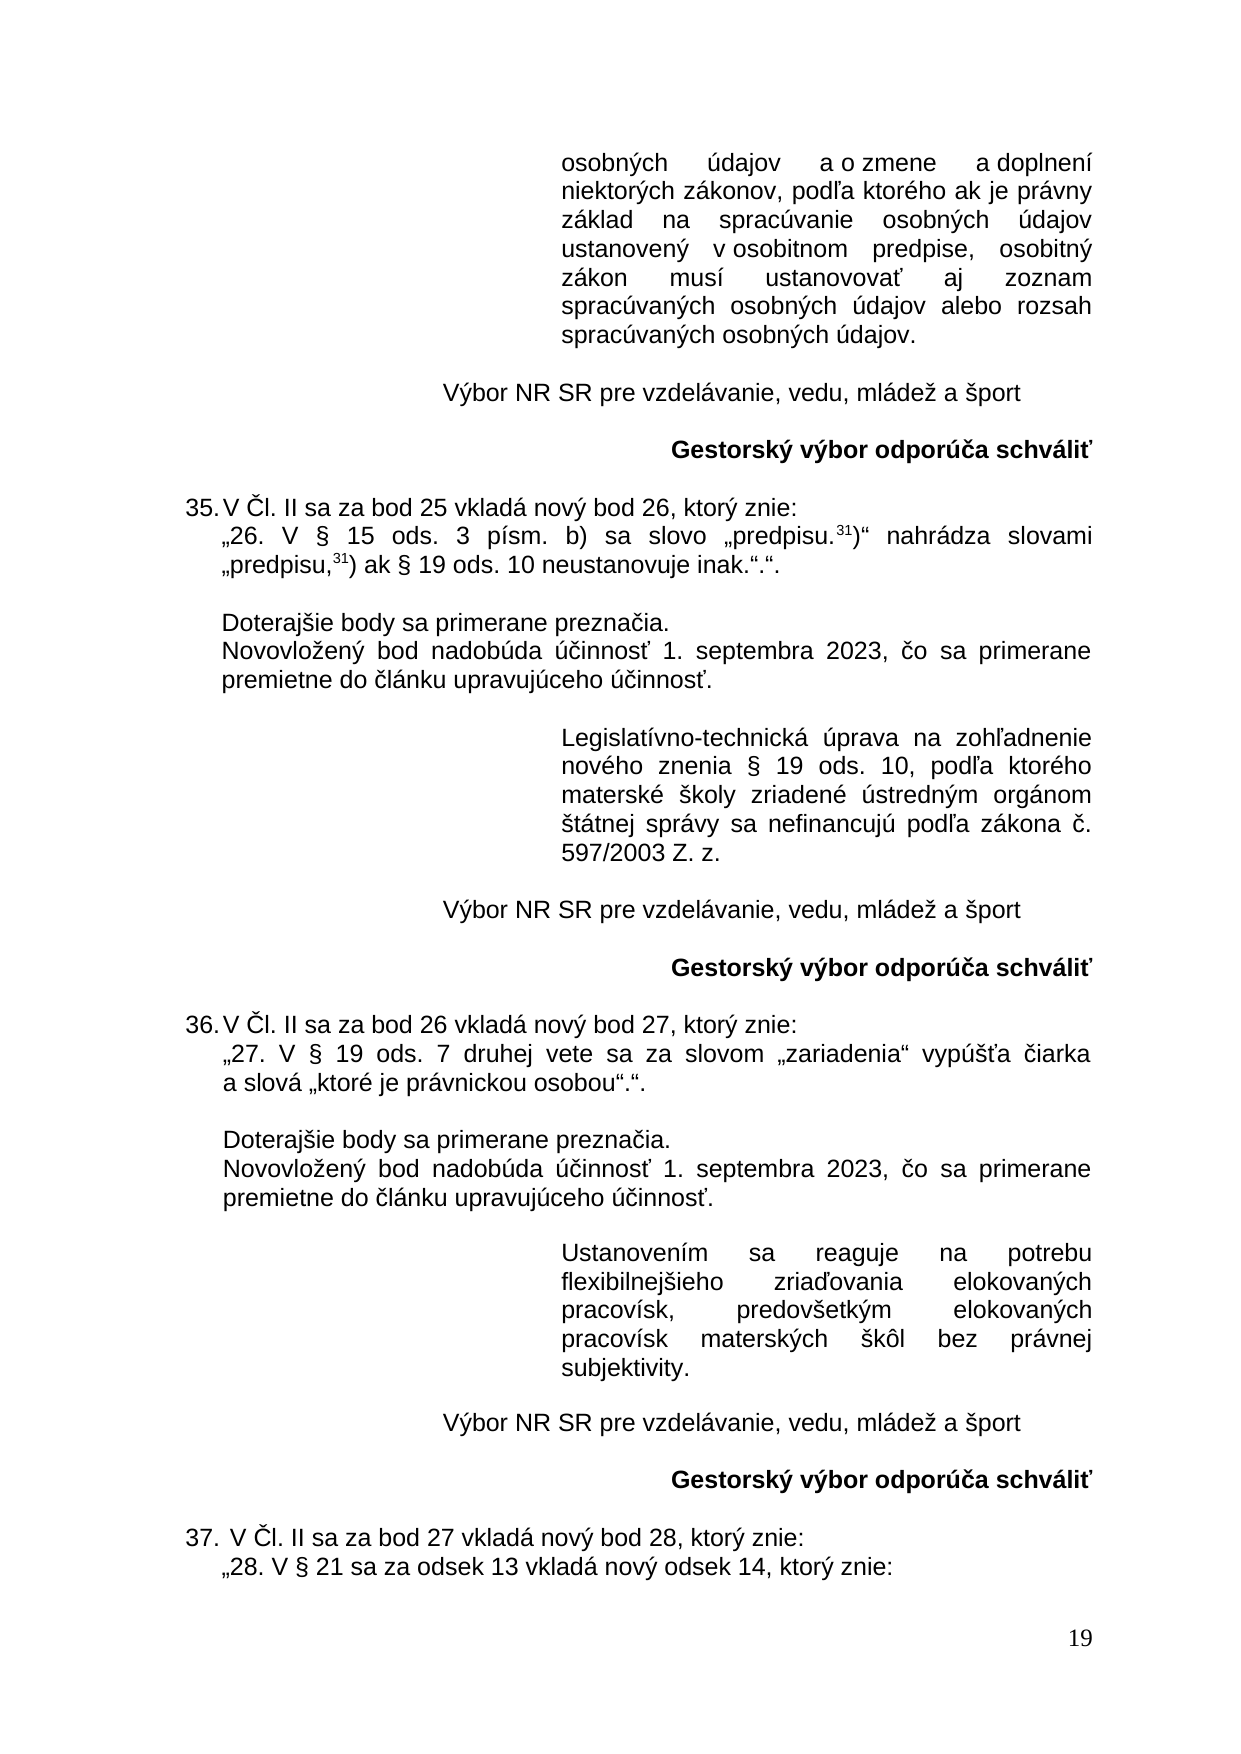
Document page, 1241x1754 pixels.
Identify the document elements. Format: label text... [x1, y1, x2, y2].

list Gestorský výbor odporúča schváliť [223, 435, 1093, 464]
text Výbor NR SR pre vzdelávanie, vedu, mládež a šport [443, 895, 1093, 924]
list Doterajšie body sa primerane preznačia. [223, 1125, 1093, 1154]
text Výbor NR SR pre vzdelávanie, vedu, mládež a šport [443, 1408, 1093, 1437]
list „27. V § 19 ods. 7 druhej vete sa za slovom „zariadenia“ vypúšťa čiarka a slová „ktoré je právnickou osobou“.“. [223, 1039, 1093, 1096]
list Gestorský výbor odporúča schváliť [223, 1465, 1093, 1494]
list Legislatívno-technická úprava na zohľadnenie nového znenia § 19 ods. 10, podľa ktorého materské školy zriadené ústredným orgánom štátnej správy sa nefinancujú podľa zákona č. 597/2003 Z. z. [561, 723, 1093, 866]
text „26. V § 15 ods. 3 písm. b) sa slovo „predpisu.31)“ nahrádza slovami „predpisu,31) ak § 19 ods. 10 neustanovuje inak.“.“. [221, 521, 1093, 579]
list V Čl. II sa za bod 26 vkladá nový bod 27, ktorý znie: [185, 1010, 1093, 1039]
list Novovložený bod nadobúda účinnosť 1. septembra 2023, čo sa primerane premietne do článku upravujúceho účinnosť. [223, 1154, 1093, 1211]
text Novovložený bod nadobúda účinnosť 1. septembra 2023, čo sa primerane premietne do článku upravujúceho účinnosť. [221, 636, 1093, 694]
text Výbor NR SR pre vzdelávanie, vedu, mládež a šport [443, 378, 1093, 406]
text „28. V § 21 sa za odsek 13 vkladá nový odsek 14, ktorý znie: [185, 1552, 1093, 1580]
list Ustanovením sa reaguje na potrebu flexibilnejšieho zriaďovania elokovaných pracovísk, predovšetkým elokovaných pracovísk materských škôl bez právnej subjektivity. [561, 1238, 1093, 1381]
text Doterajšie body sa primerane preznačia. [185, 608, 1093, 636]
list V Čl. II sa za bod 25 vkladá nový bod 26, ktorý znie: [185, 493, 1093, 521]
list Gestorský výbor odporúča schváliť [223, 953, 1093, 981]
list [561, 148, 1093, 349]
list V Čl. II sa za bod 27 vkladá nový bod 28, ktorý znie: [185, 1523, 1093, 1552]
